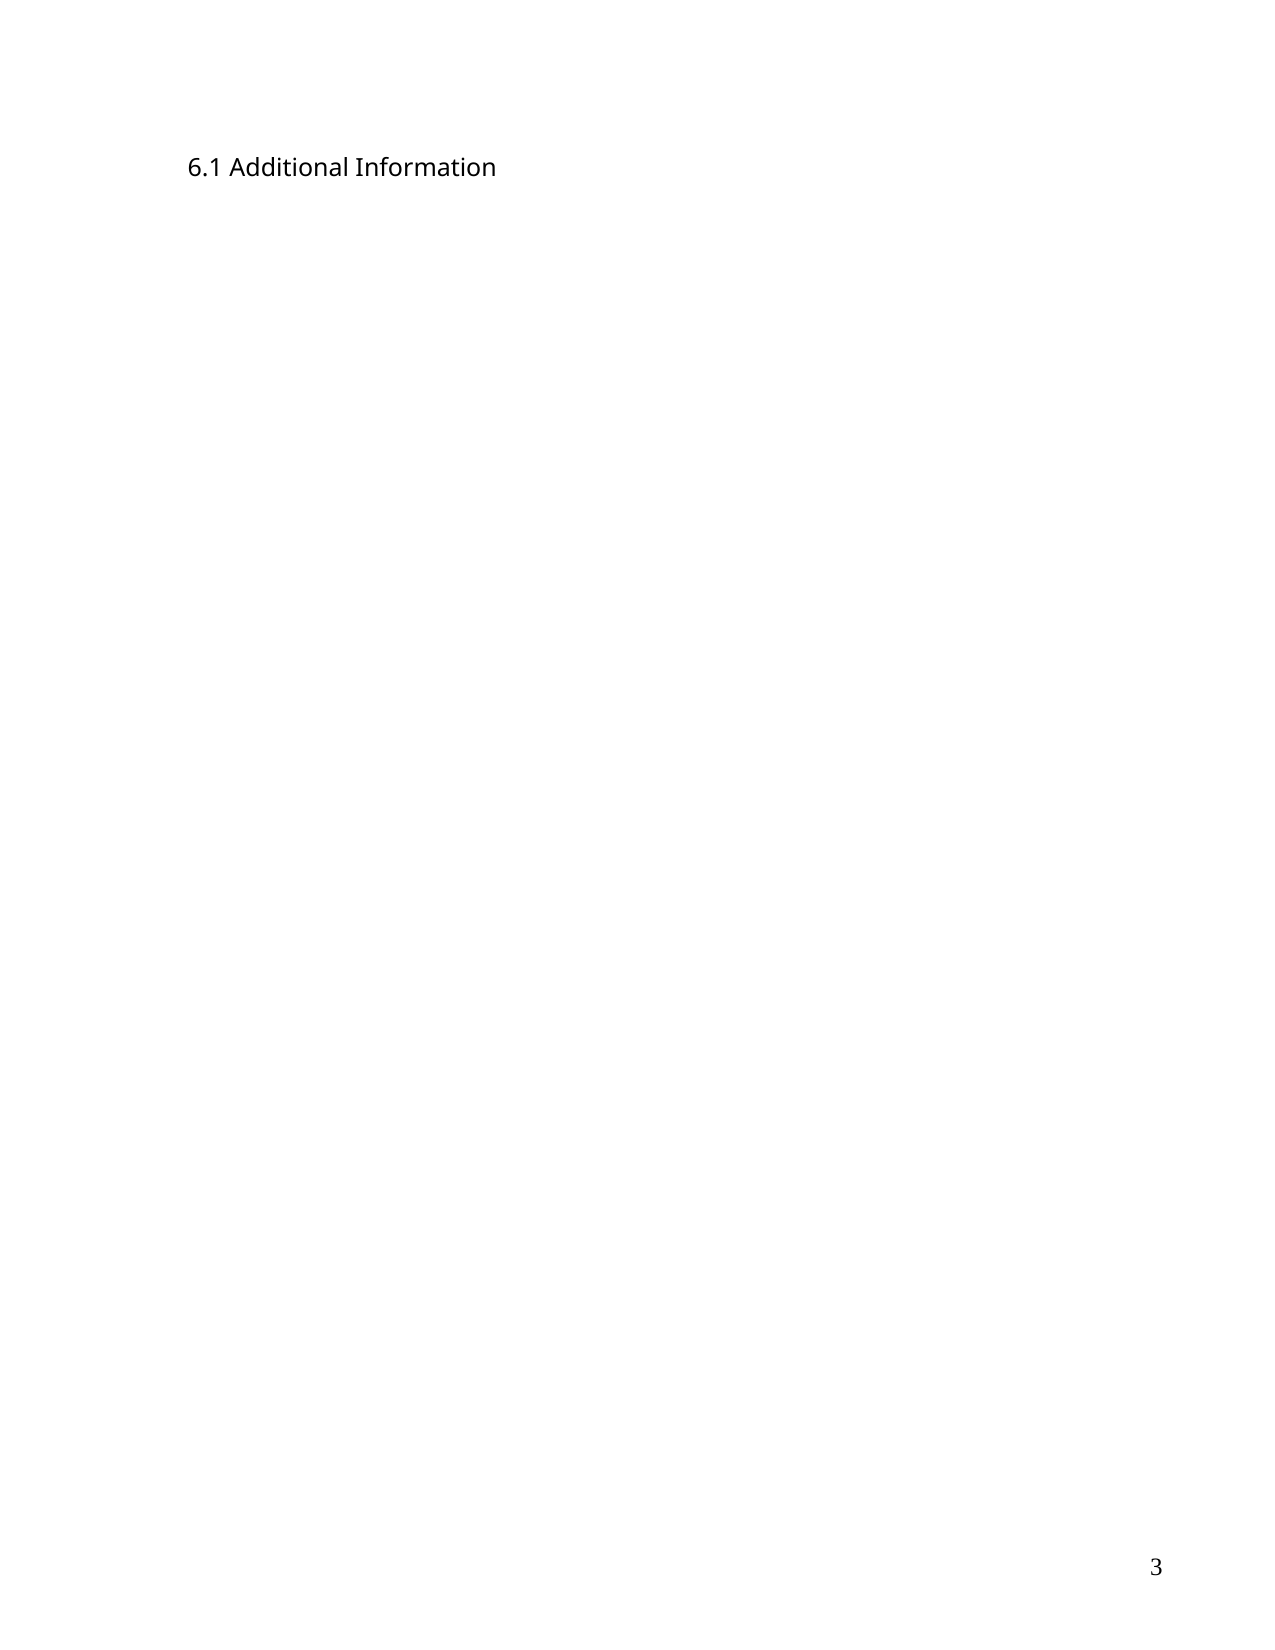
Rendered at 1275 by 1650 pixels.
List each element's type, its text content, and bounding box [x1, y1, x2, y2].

text 6.1 Additional Information [112, 150, 1162, 184]
